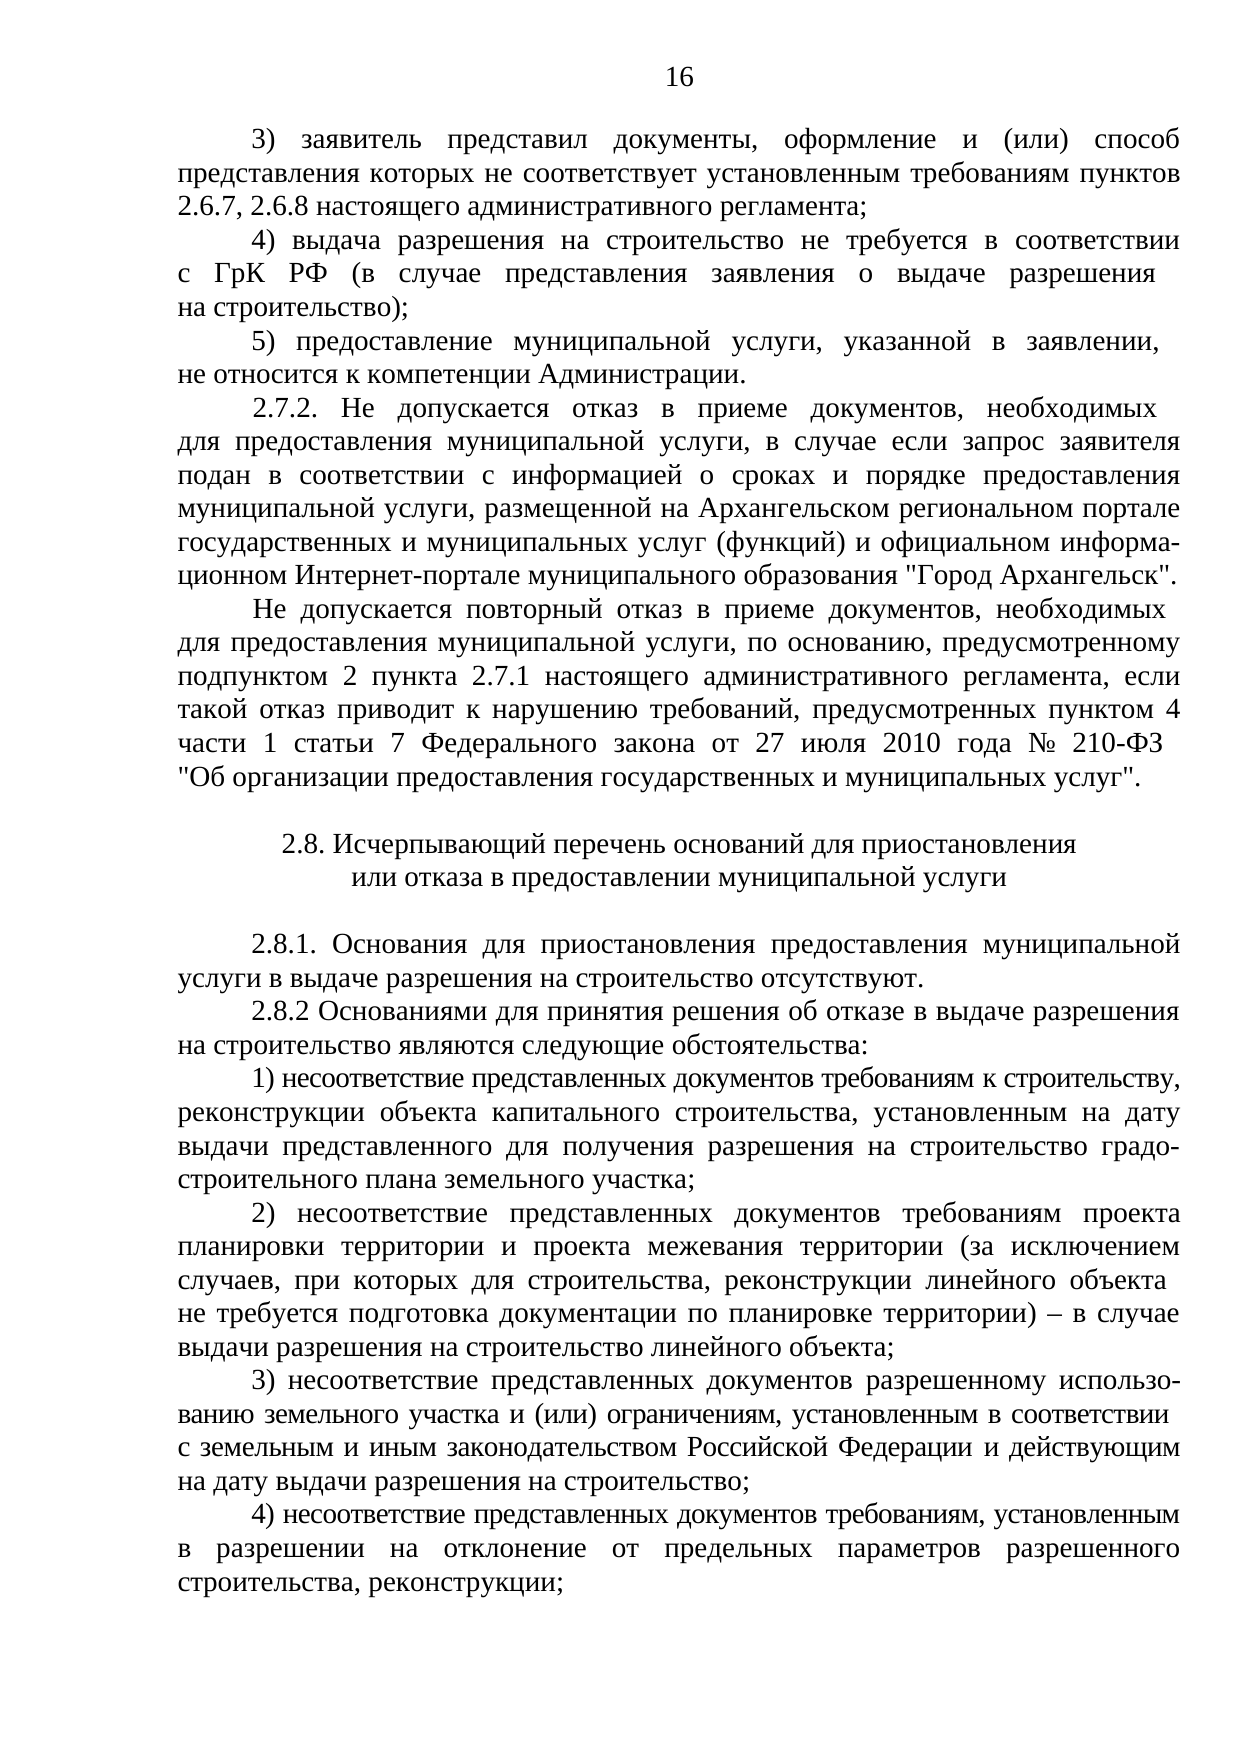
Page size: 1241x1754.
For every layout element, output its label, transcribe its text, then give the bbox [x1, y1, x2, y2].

text 4) несоответствие представленных документов требованиям, установленным в разрешении на отклонение от предельных параметров разрешенного строительства, реконструкции; [177, 1497, 1181, 1597]
text 4) выдача разрешения на строительство не требуется в соответствии с ГрК РФ (в случае представления заявления о выдаче разрешения на строительство); [177, 222, 1181, 323]
text или отказа в предоставлении муниципальной услуги [177, 859, 1181, 893]
text 5) предоставление муниципальной услуги, указанной в заявлении, не относится к компетенции Администрации. [177, 323, 1181, 390]
text 2.8.2 Основаниями для принятия решения об отказе в выдаче разрешения на строительство являются следующие обстоятельства: [177, 993, 1181, 1061]
text Не допускается повторный отказ в приеме документов, необходимых для предоставления муниципальной услуги, по основанию, предусмотренному подпунктом 2 пункта 2.7.1 настоящего административного регламента, если такой отказ приводит к нарушению требований, предусмотренных пунктом 4 части 1 статьи 7 Федерального закона от 27 июля 2010 года № 210-ФЗ "Об организации предоставления государственных и муниципальных услуг". [177, 591, 1181, 792]
text 2.7.2. Не допускается отказ в приеме документов, необходимых для предоставления муниципальной услуги, в случае если запрос заявителя подан в соответствии с информацией о сроках и порядке предоставления муниципальной услуги, размещенной на Архангельском региональном портале государственных и муниципальных услуг (функций) и официальном информа-ционном Интернет-портале муниципального образования "Город Архангельск". [177, 390, 1181, 591]
text 2.8.1. Основания для приостановления предоставления муниципальной услуги в выдаче разрешения на строительство отсутствуют. [177, 926, 1181, 993]
text 1) несоответствие представленных документов требованиям к строительству, реконструкции объекта капитального строительства, установленным на дату выдачи представленного для получения разрешения на строительство градо-строительного плана земельного участка; [177, 1061, 1181, 1195]
text 2) несоответствие представленных документов требованиям проекта планировки территории и проекта межевания территории (за исключением случаев, при которых для строительства, реконструкции линейного объекта не требуется подготовка документации по планировке территории) – в случае выдачи разрешения на строительство линейного объекта; [177, 1195, 1181, 1362]
text 3) несоответствие представленных документов разрешенному использо-ванию земельного участка и (или) ограничениям, установленным в соответствии с земельным и иным законодательством Российской Федерации и действующим на дату выдачи разрешения на строительство; [177, 1362, 1181, 1497]
text 2.8. Исчерпывающий перечень оснований для приостановления [177, 826, 1181, 859]
text 3) заявитель представил документы, оформление и (или) способ представления которых не соответствует установленным требованиям пунктов 2.6.7, 2.6.8 настоящего административного регламента; [177, 121, 1181, 222]
